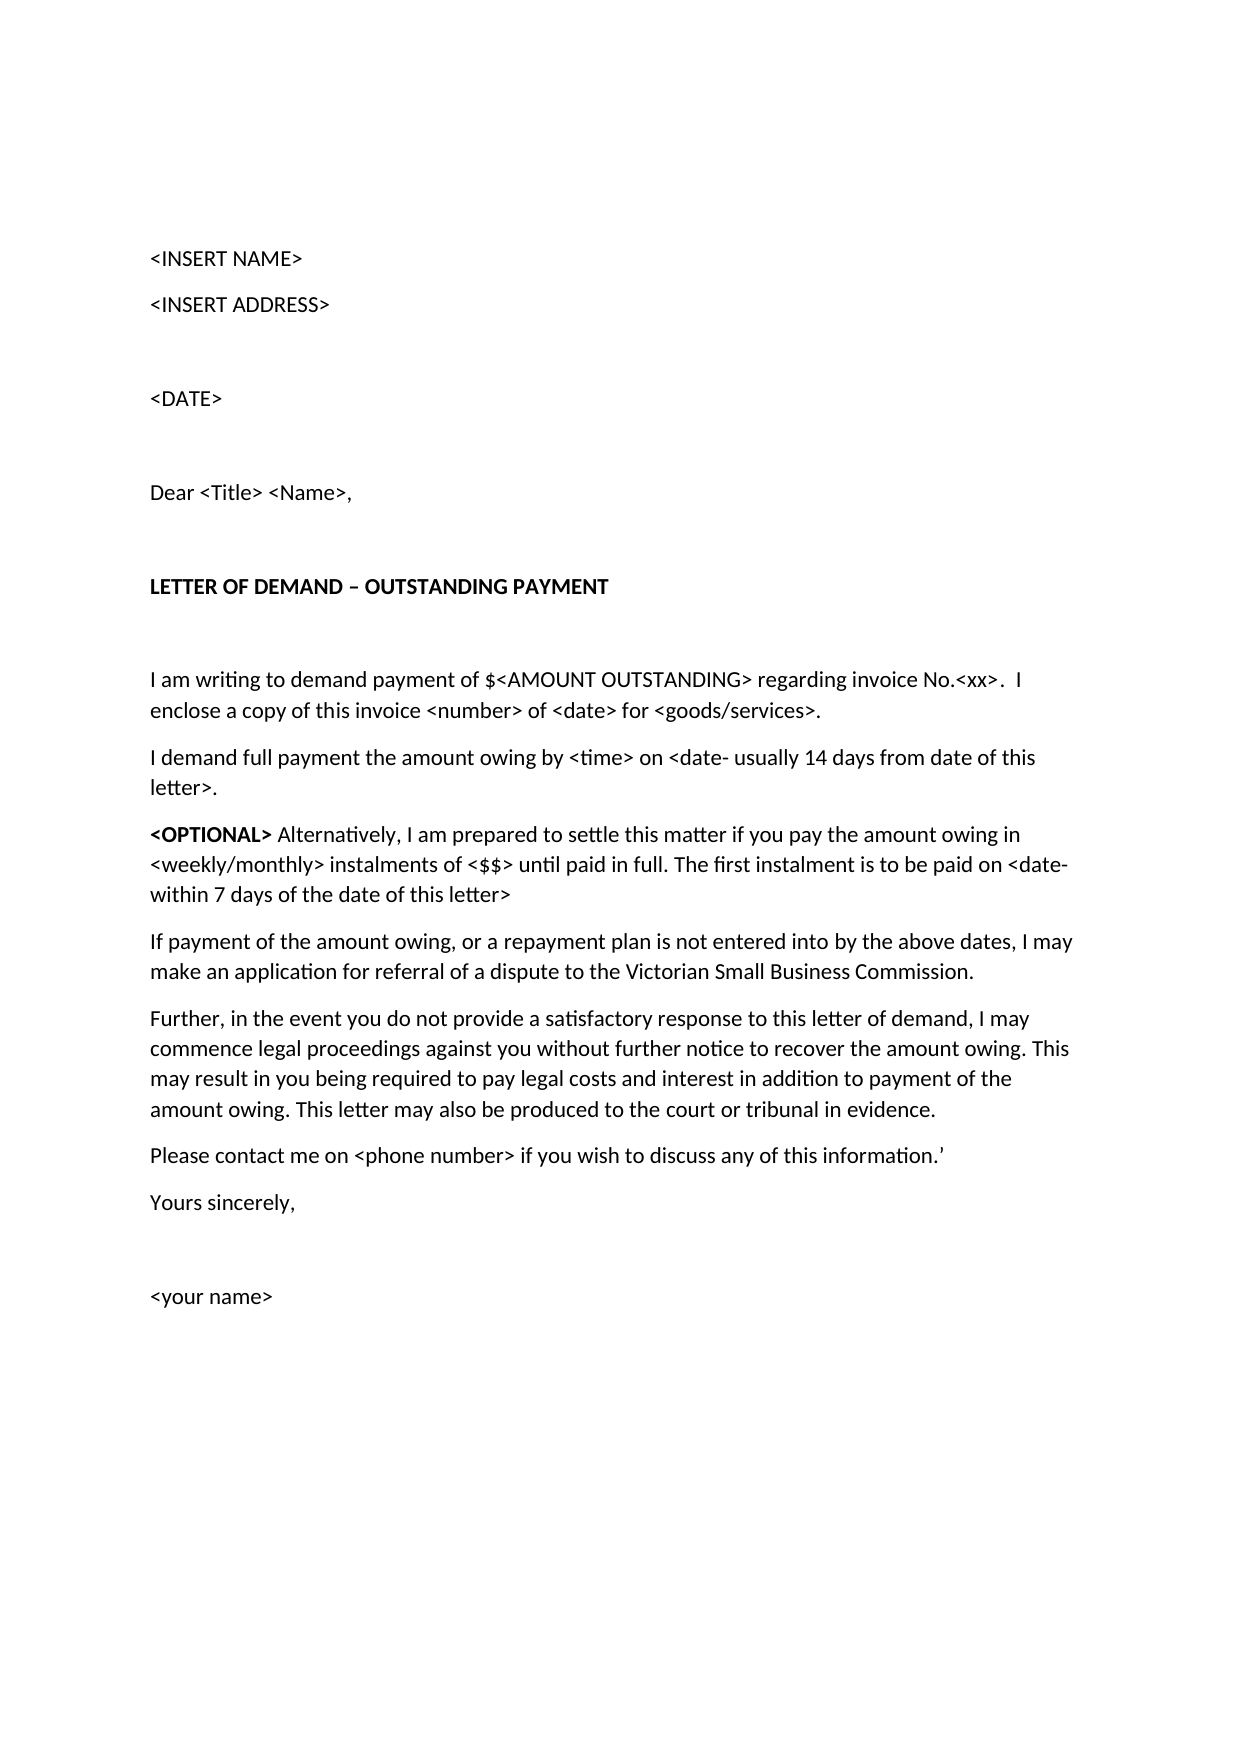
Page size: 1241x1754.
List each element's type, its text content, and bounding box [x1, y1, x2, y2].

text <your name> [150, 1282, 1090, 1310]
text <OPTIONAL> Alternatively, I am prepared to settle this matter if you pay the amount owing in <weekly/monthly> instalments of <$$> until paid in full. The first instalment is to be paid on <date-within 7 days of the date of this letter> [150, 820, 1090, 908]
text I demand full payment the amount owing by <time> on <date- usually 14 days from date of this letter>. [150, 743, 1090, 801]
text Further, in the event you do not provide a satisfactory response to this letter of demand, I may commence legal proceedings against you without further notice to recover the amount owing. This may result in you being required to pay legal costs and interest in addition to payment of the amount owing. This letter may also be produced to the court or tribunal in evidence. [150, 1004, 1090, 1123]
text Please contact me on <phone number> if you wish to discuss any of this information.’ [150, 1142, 1090, 1170]
text <INSERT ADDRESS> [150, 291, 1090, 319]
text Dear <Title> <Name>, [150, 478, 1090, 506]
text <DATE> [150, 384, 1090, 412]
text <INSERT NAME> [150, 244, 1090, 272]
text If payment of the amount owing, or a repayment plan is not entered into by the above dates, I may make an application for referral of a dispute to the Victorian Small Business Commission. [150, 927, 1090, 985]
text I am writing to demand payment of $<AMOUNT OUTSTANDING> regarding invoice No.<xx>. I enclose a copy of this invoice <number> of <date> for <goods/services>. [150, 666, 1090, 724]
text Yours sincerely, [150, 1188, 1090, 1217]
text LETTER OF DEMAND – OUTSTANDING PAYMENT [150, 572, 1090, 600]
